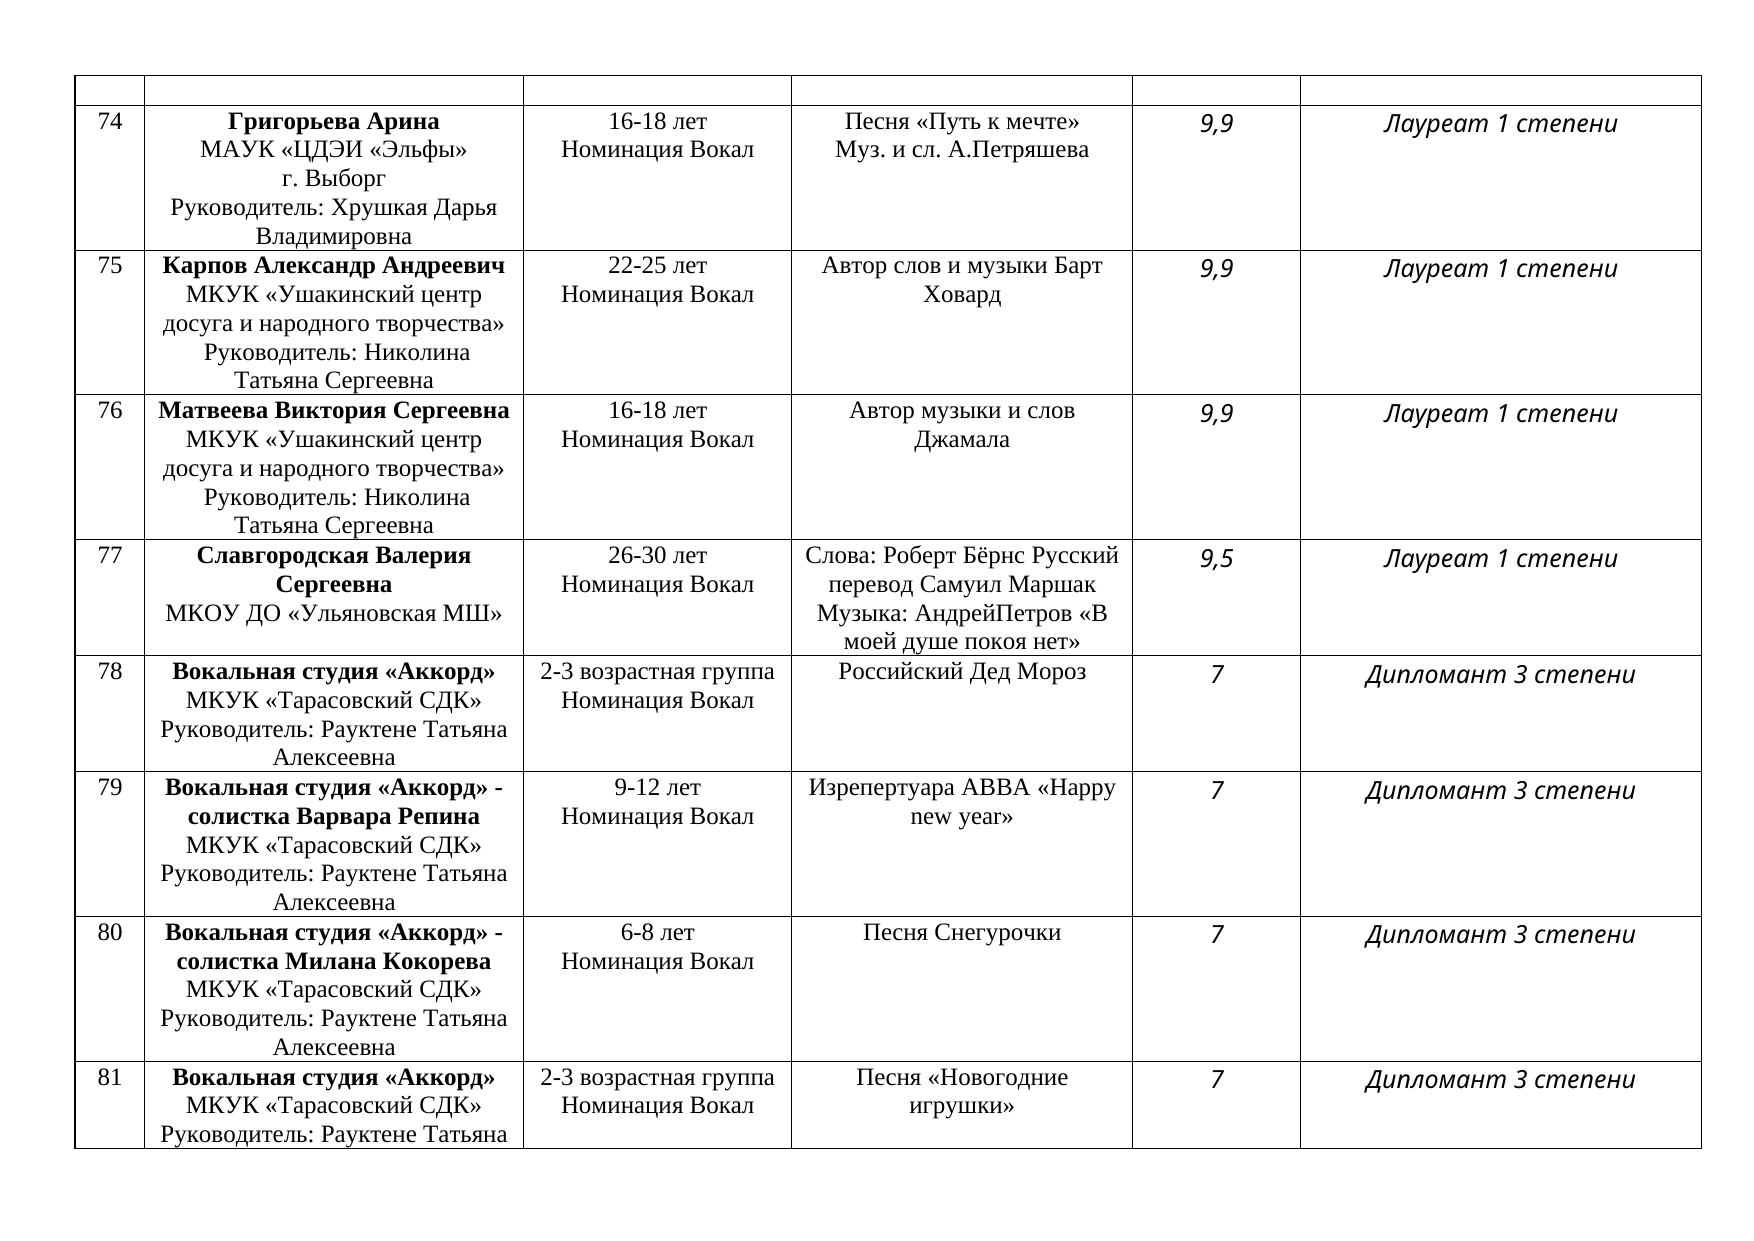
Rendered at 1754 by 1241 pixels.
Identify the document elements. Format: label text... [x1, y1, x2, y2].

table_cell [524, 1062, 791, 1148]
table_cell 16-18 лет Номинация Вокал [524, 106, 791, 249]
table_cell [792, 1062, 1132, 1148]
table_cell 2-3 возрастная группа Номинация Вокал [524, 656, 791, 771]
table_cell [524, 76, 791, 105]
table_cell 9,9 [1133, 106, 1300, 249]
table_cell Вокальная студия «Аккорд» - солистка Милана Кокорева МКУК «Тарасовский СДК» Руководитель: Рауктене Татьяна Алексеевна [145, 917, 523, 1061]
table_cell 74 [76, 106, 144, 249]
table_cell Лауреат 1 степени [1301, 395, 1701, 539]
table_cell 16-18 лет Номинация Вокал [524, 395, 791, 539]
table_cell 79 [76, 772, 144, 916]
table_cell Лауреат 1 степени [1301, 106, 1701, 249]
table_cell 80 [76, 917, 144, 1061]
table_cell Дипломант 3 степени [1301, 917, 1701, 1061]
table_cell 22-25 лет Номинация Вокал [524, 251, 791, 394]
table_cell 26-30 лет Номинация Вокал [524, 540, 791, 655]
table_cell 75 [76, 251, 144, 394]
table_cell [792, 76, 1132, 105]
table_cell 76 [76, 395, 144, 539]
table_cell Лауреат 1 степени [1301, 540, 1701, 655]
table_cell 9,9 [1133, 395, 1300, 539]
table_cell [145, 1062, 523, 1148]
table_cell 6-8 лет Номинация Вокал [524, 917, 791, 1061]
table_cell Матвеева Виктория Сергеевна МКУК «Ушакинский центр досуга и народного творчества» Руководитель: Николина Татьяна Сергеевна [145, 395, 523, 539]
table_cell Карпов Александр Андреевич МКУК «Ушакинский центр досуга и народного творчества» Руководитель: Николина Татьяна Сергеевна [145, 251, 523, 394]
table_cell Песня Снегурочки [792, 917, 1132, 1061]
table_cell 9,9 [1133, 251, 1300, 394]
table_cell 73 [76, 76, 144, 105]
table_cell 9,5 [1133, 540, 1300, 655]
table_cell Слова: Роберт Бёрнс Русский перевод Самуил Маршак Музыка: АндрейПетров «В моей душе покоя нет» [792, 540, 1132, 655]
table_cell Дипломант 3 степени [1301, 1062, 1701, 1148]
table_cell Лауреат 1 степени [1301, 251, 1701, 394]
table_cell Дипломант 3 степени [1301, 772, 1701, 916]
table_cell 9-12 лет Номинация Вокал [524, 772, 791, 916]
table_cell Вокальная студия «Аккорд» МКУК «Тарасовский СДК» Руководитель: Рауктене Татьяна Алексеевна [145, 656, 523, 771]
table_cell 7 [1133, 656, 1300, 771]
table_cell Автор музыки и слов Джамала [792, 395, 1132, 539]
table_cell 77 [76, 540, 144, 655]
table_cell 81 [76, 1062, 144, 1148]
table_cell 7 [1133, 917, 1300, 1061]
table_cell 78 [76, 656, 144, 771]
table_cell Автор слов и музыки Барт Ховард [792, 251, 1132, 394]
table_cell Григорьева Арина МАУК «ЦДЭИ «Эльфы» г. Выборг Руководитель: Хрушкая Дарья Владимировна [145, 106, 523, 249]
table_cell [1301, 76, 1701, 105]
table_cell Российский Дед Мороз [792, 656, 1132, 771]
table_cell 7 [1133, 1062, 1300, 1148]
table_cell Изрепертуара ABBA «Happy new year» [792, 772, 1132, 916]
table_cell Славгородская Валерия Сергеевна МКОУ ДО «Ульяновская МШ» [145, 540, 523, 655]
table_cell [1133, 76, 1300, 105]
table_cell Песня «Путь к мечте» Муз. и сл. А.Петряшева [792, 106, 1132, 249]
table_cell Дипломант 3 степени [1301, 656, 1701, 771]
table_cell Вокальная студия «Аккорд» - солистка Варвара Репина МКУК «Тарасовский СДК» Руководитель: Рауктене Татьяна Алексеевна [145, 772, 523, 916]
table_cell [145, 76, 523, 105]
table_cell 7 [1133, 772, 1300, 916]
